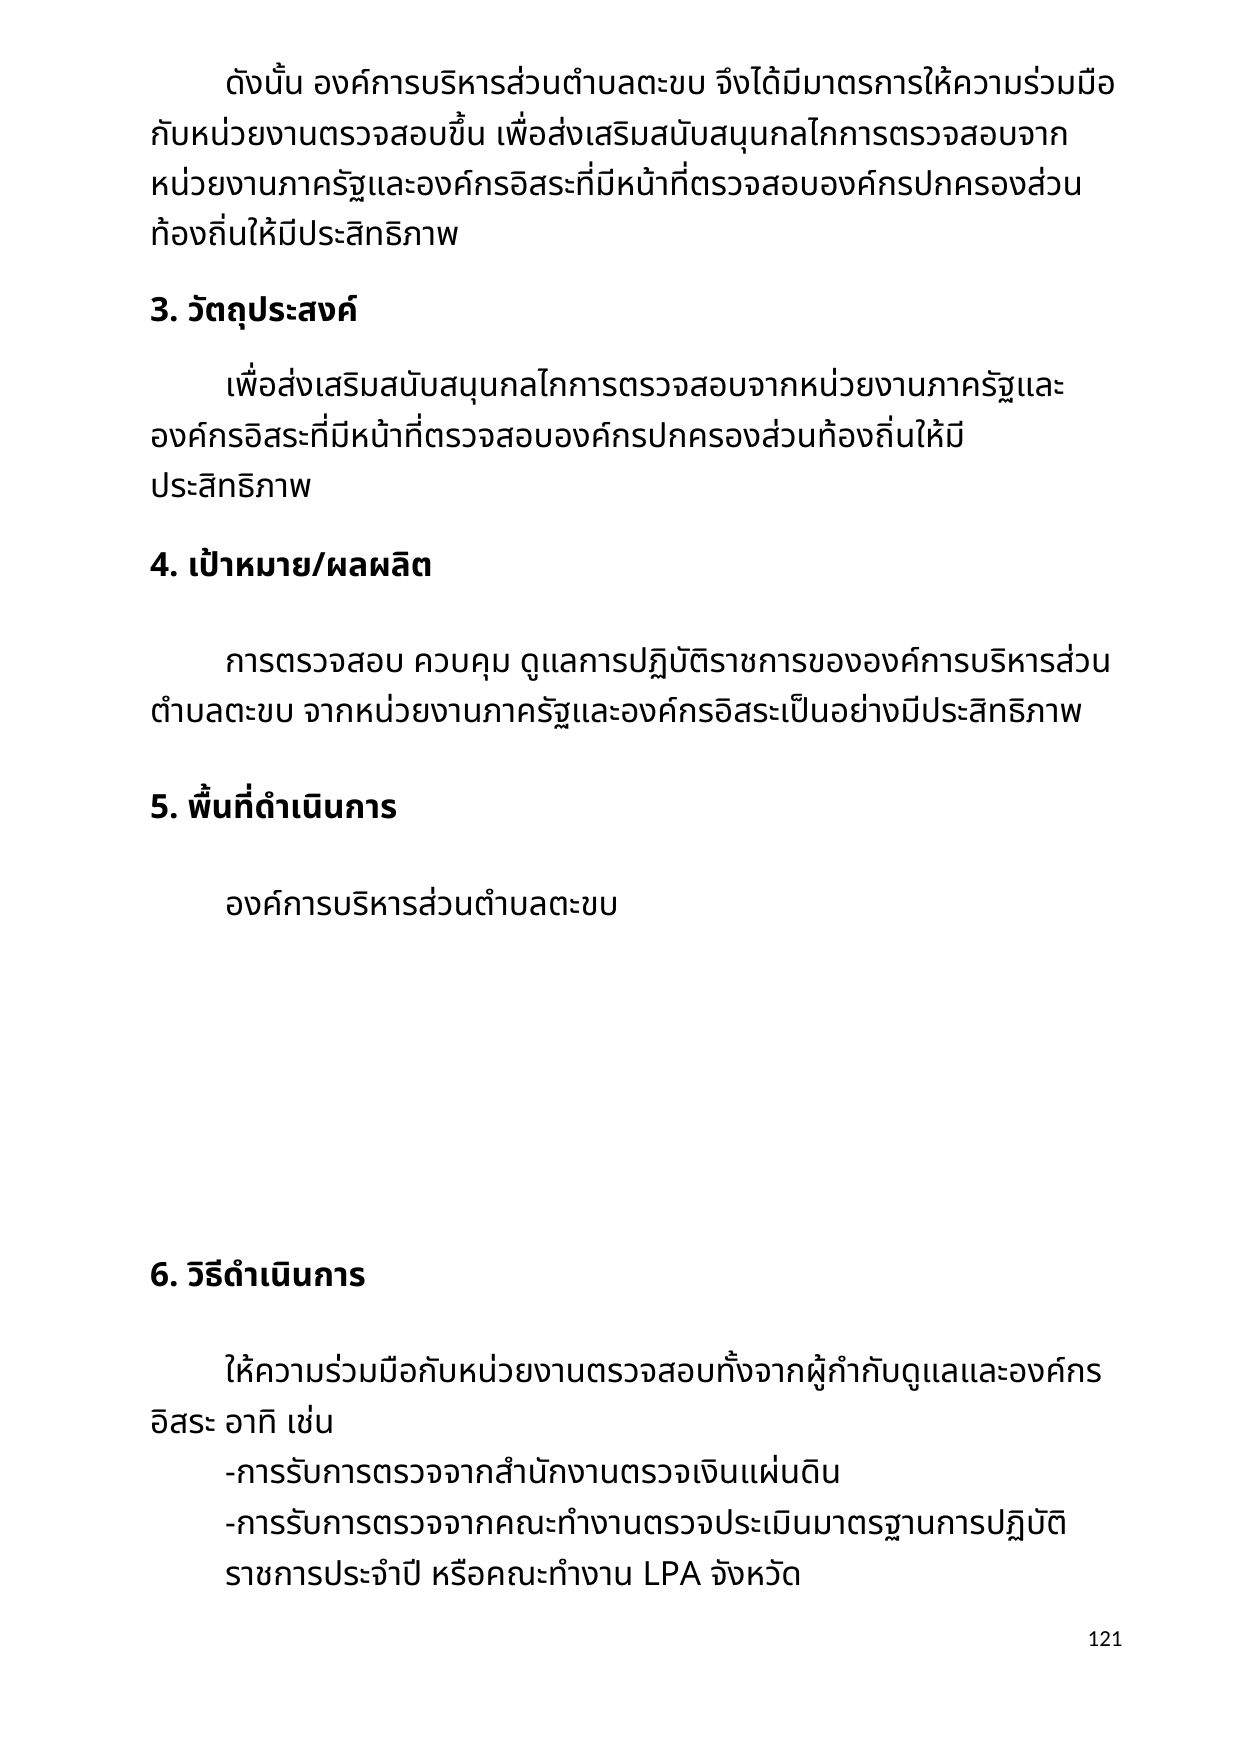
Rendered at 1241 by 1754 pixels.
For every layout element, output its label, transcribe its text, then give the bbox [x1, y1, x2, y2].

text เพื่อส่งเสริมสนับสนุนกลไกการตรวจสอบจากหน่วยงานภาครัฐและองค์กรอิสระที่มีหน้าที่ตรวจสอบองค์กรปกครองส่วนท้องถิ่นให้มีประสิทธิภาพ [150, 361, 1122, 513]
text 4. เป้าหมาย/ผลผลิต [150, 541, 1122, 591]
text -การรับการตรวจจากคณะทำงานตรวจประเมินมาตรฐานการปฏิบัติราชการประจำปี หรือคณะทำงาน LPA จังหวัด [225, 1499, 1122, 1600]
text 3. วัตถุประสงค์ [150, 286, 1122, 336]
text -การรับการตรวจจากสำนักงานตรวจเงินแผ่นดิน [150, 1448, 1122, 1499]
text 5. พื้นที่ดำเนินการ [150, 783, 1095, 833]
text ให้ความร่วมมือกับหน่วยงานตรวจสอบทั้งจากผู้กำกับดูแลและองค์กรอิสระ อาทิ เช่น [150, 1347, 1122, 1448]
text การตรวจสอบ ควบคุม ดูแลการปฏิบัติราชการขององค์การบริหารส่วนตำบลตะขบ จากหน่วยงานภาครัฐและองค์กรอิสระเป็นอย่างมีประสิทธิภาพ [150, 637, 1122, 737]
text องค์การบริหารส่วนตำบลตะขบ [150, 880, 1122, 931]
text 6. วิธีดำเนินการ [150, 1251, 1095, 1302]
text ดังนั้น องค์การบริหารส่วนตำบลตะขบ จึงได้มีมาตรการให้ความร่วมมือกับหน่วยงานตรวจสอบขึ้น เพื่อส่งเสริมสนับสนุนกลไกการตรวจสอบจากหน่วยงานภาครัฐและองค์กรอิสระที่มีหน้าที่ตรวจสอบองค์กรปกครองส่วนท้องถิ่นให้มีประสิทธิภาพ [150, 59, 1122, 261]
